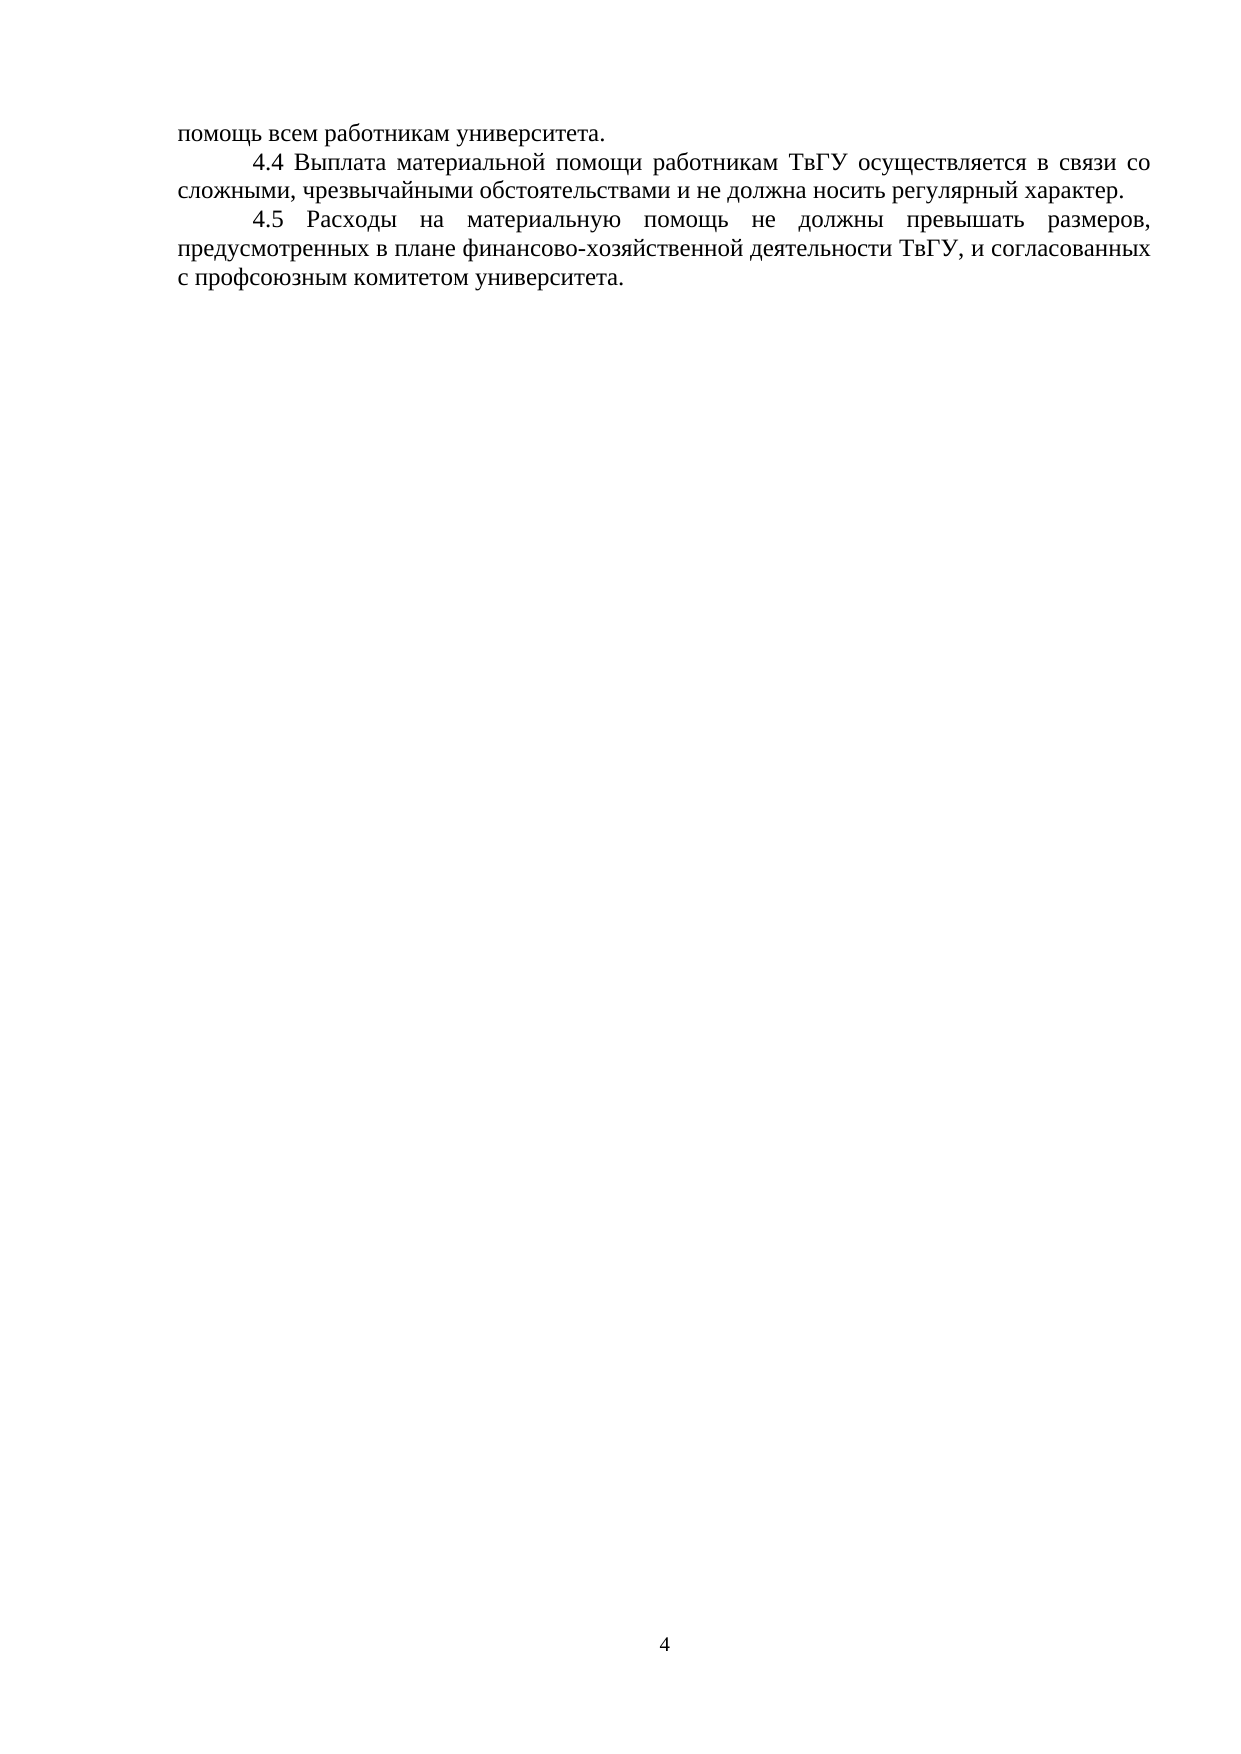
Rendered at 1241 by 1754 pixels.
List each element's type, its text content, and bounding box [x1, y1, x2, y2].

text 4.5 Расходы на материальную помощь не должны превышать размеров, предусмотренных в плане финансово-хозяйственной деятельности ТвГУ, и согласованных с профсоюзным комитетом университета. [177, 204, 1152, 291]
text 4.4 Выплата материальной помощи работникам ТвГУ осуществляется в связи со сложными, чрезвычайными обстоятельствами и не должна носить регулярный характер. [177, 147, 1152, 204]
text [177, 118, 1152, 147]
